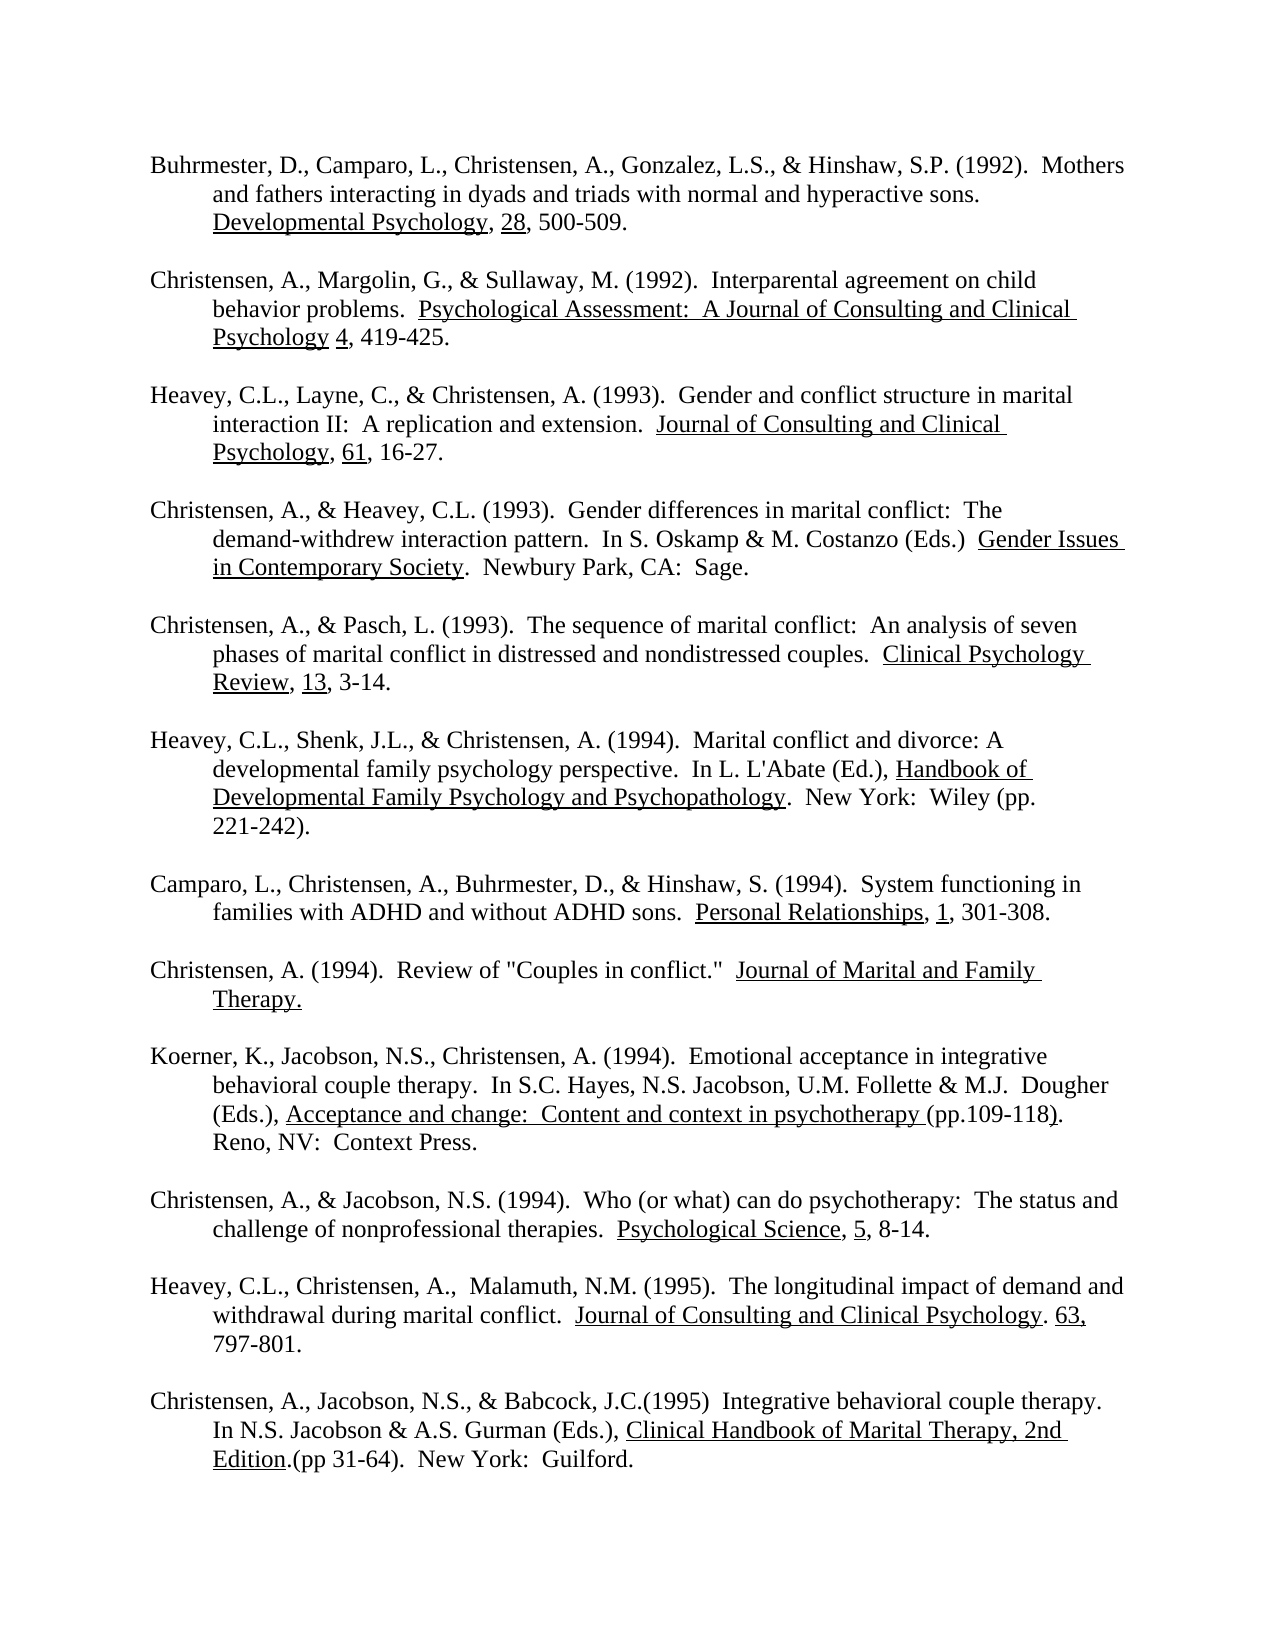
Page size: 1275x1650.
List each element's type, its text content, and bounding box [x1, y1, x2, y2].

text Christensen, A., Jacobson, N.S., & Babcock, J.C.(1995) Integrative behavioral couple therapy. In N.S. Jacobson & A.S. Gurman (Eds.), Clinical Handbook of Marital Therapy, 2nd Edition.(pp 31-64). New York: Guilford. [150, 1386, 1125, 1472]
text Christensen, A., & Jacobson, N.S. (1994). Who (or what) can do psychotherapy: The status and challenge of nonprofessional therapies. Psychological Science, 5, 8-14. [150, 1185, 1125, 1242]
text Christensen, A., & Pasch, L. (1993). The sequence of marital conflict: An analysis of seven phases of marital conflict in distressed and nondistressed couples. Clinical Psychology Review, 13, 3-14. [150, 610, 1125, 696]
text Heavey, C.L., Shenk, J.L., & Christensen, A. (1994). Marital conflict and divorce: A developmental family psychology perspective. In L. L'Abate (Ed.), Handbook of Developmental Family Psychology and Psychopathology. New York: Wiley (pp. 221-242). [150, 725, 1125, 840]
text Christensen, A. (1994). Review of "Couples in conflict." Journal of Marital and Family Therapy. [150, 955, 1125, 1012]
text Heavey, C.L., Layne, C., & Christensen, A. (1993). Gender and conflict structure in marital interaction II: A replication and extension. Journal of Consulting and Clinical Psychology, 61, 16-27. [150, 380, 1125, 466]
text Christensen, A., & Heavey, C.L. (1993). Gender differences in marital conflict: The demand-withdrew interaction pattern. In S. Oskamp & M. Costanzo (Eds.) Gender Issues in Contemporary Society. Newbury Park, CA: Sage. [150, 495, 1125, 581]
text Camparo, L., Christensen, A., Buhrmester, D., & Hinshaw, S. (1994). System functioning in families with ADHD and without ADHD sons. Personal Relationships, 1, 301-308. [150, 869, 1125, 926]
text Koerner, K., Jacobson, N.S., Christensen, A. (1994). Emotional acceptance in integrative behavioral couple therapy. In S.C. Hayes, N.S. Jacobson, U.M. Follette & M.J. Dougher (Eds.), Acceptance and change: Content and context in psychotherapy (pp.109-118). Reno, NV: Context Press. [150, 1041, 1125, 1156]
text Heavey, C.L., Christensen, A., Malamuth, N.M. (1995). The longitudinal impact of demand and withdrawal during marital conflict. Journal of Consulting and Clinical Psychology. 63, 797-801. [150, 1271, 1125, 1357]
text Buhrmester, D., Camparo, L., Christensen, A., Gonzalez, L.S., & Hinshaw, S.P. (1992). Mothers and fathers interacting in dyads and triads with normal and hyperactive sons. Developmental Psychology, 28, 500-509. [150, 150, 1125, 236]
text Christensen, A., Margolin, G., & Sullaway, M. (1992). Interparental agreement on child behavior problems. Psychological Assessment: A Journal of Consulting and Clinical Psychology 4, 419-425. [150, 265, 1125, 351]
